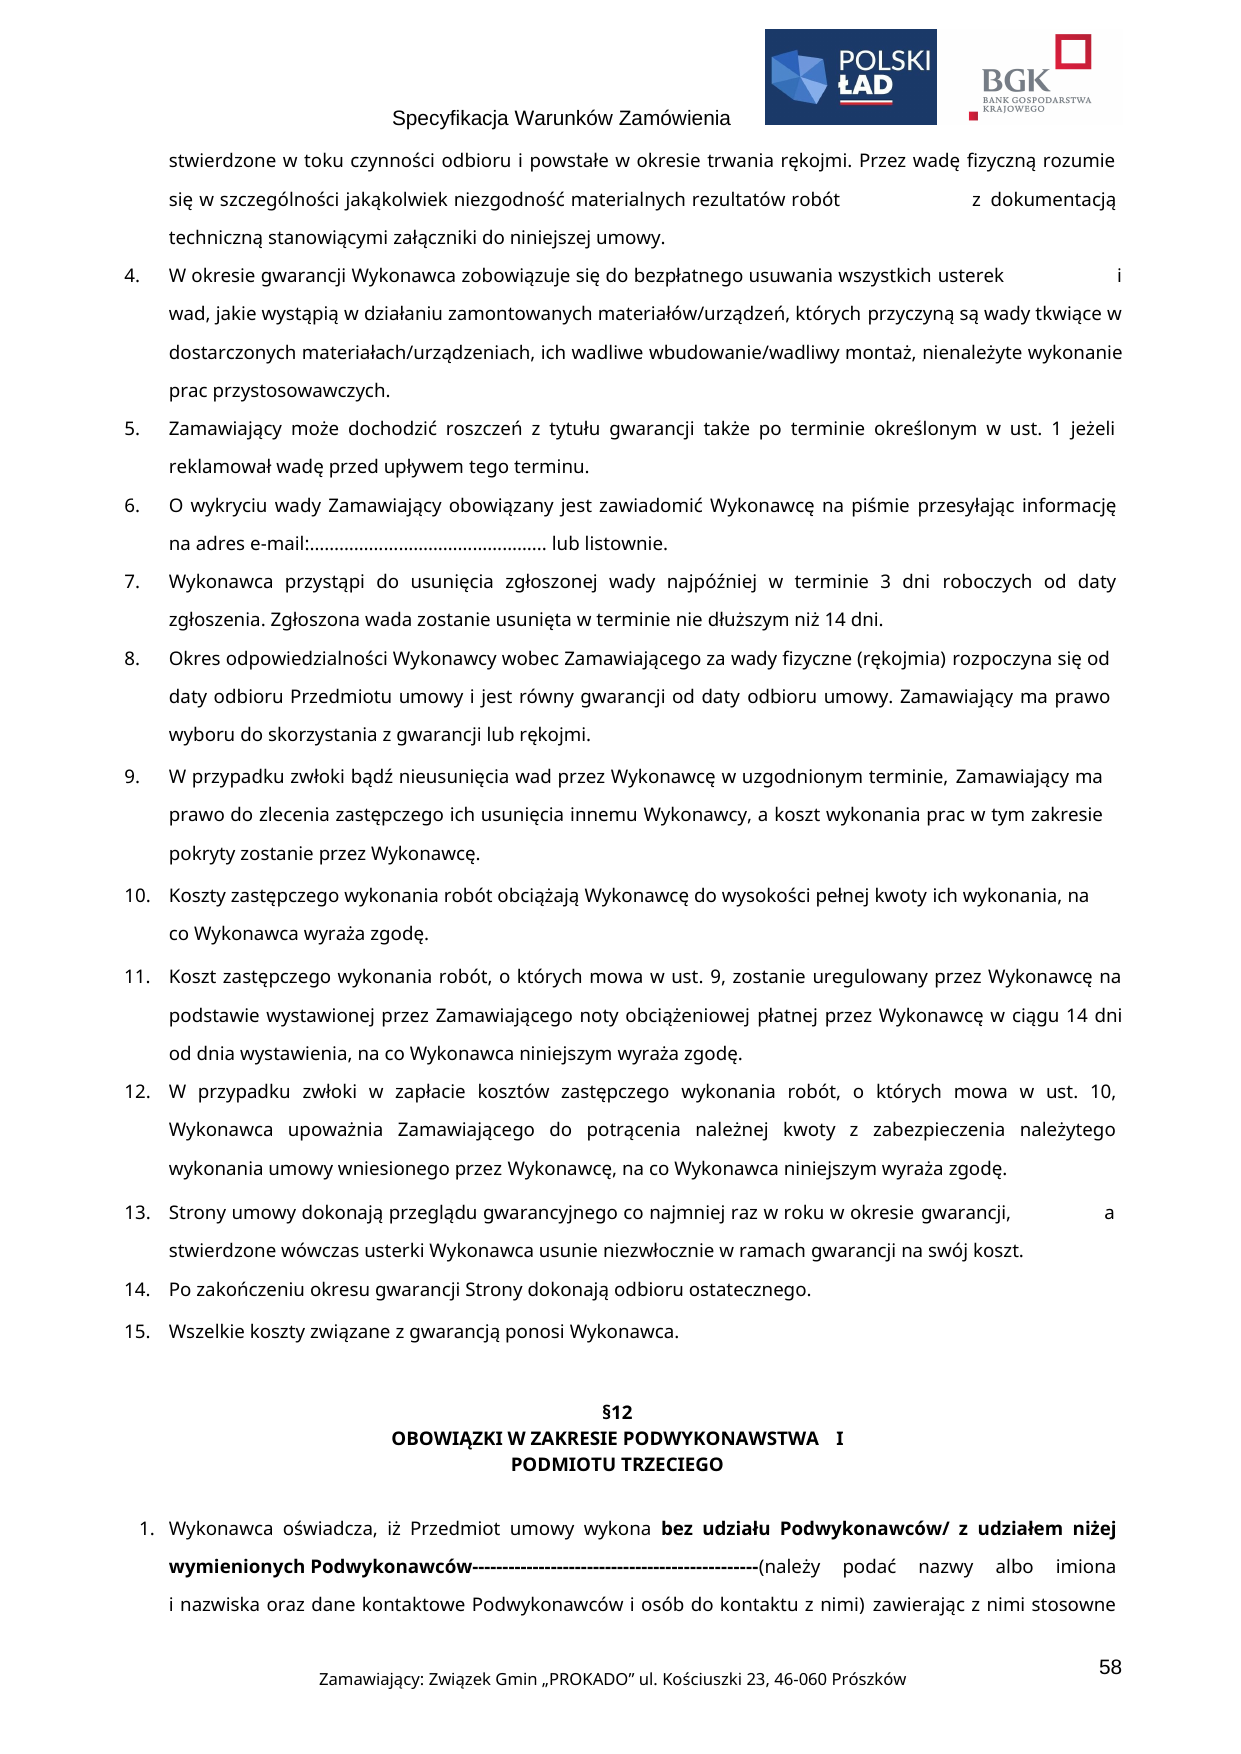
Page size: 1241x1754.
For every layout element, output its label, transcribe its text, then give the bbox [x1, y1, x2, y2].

list Wszelkie koszty związane z gwarancją ponosi Wykonawca. [124, 1319, 1122, 1344]
list Strony umowy dokonają przeglądu gwarancyjnego co najmniej raz w roku w okresie gwarancji, a stwierdzone wówczas usterki Wykonawca usunie niezwłocznie w ramach gwarancji na swój koszt. [124, 1199, 1116, 1263]
list W przypadku zwłoki bądź nieusunięcia wad przez Wykonawcę w uzgodnionym terminie, Zamawiający ma prawo do zlecenia zastępczego ich usunięcia innemu Wykonawcy, a koszt wykonania prac w tym zakresie pokryty zostanie przez Wykonawcę. [124, 763, 1103, 865]
list Okres odpowiedzialności Wykonawcy wobec Zamawiającego za wady fizyczne (rękojmia) rozpoczyna się od daty odbioru Przedmiotu umowy i jest równy gwarancji od daty odbioru umowy. Zamawiający ma prawo wyboru do skorzystania z gwarancji lub rękojmi. [124, 645, 1110, 747]
list Wykonawca przystąpi do usunięcia zgłoszonej wady najpóźniej w terminie 3 dni roboczych od daty zgłoszenia. Zgłoszona wada zostanie usunięta w terminie nie dłuższym niż 14 dni. [124, 568, 1116, 632]
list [124, 148, 1116, 250]
text OBOWIĄZKI W ZAKRESIE PODWYKONAWSTWA I PODMIOTU TRZECIEGO [351, 1425, 883, 1476]
list Koszty zastępczego wykonania robót obciążają Wykonawcę do wysokości pełnej kwoty ich wykonania, na co Wykonawca wyraża zgodę. [124, 882, 1089, 946]
list Zamawiający może dochodzić roszczeń z tytułu gwarancji także po terminie określonym w ust. 1 jeżeli reklamował wadę przed upływem tego terminu. [124, 415, 1116, 479]
list O wykryciu wady Zamawiający obowiązany jest zawiadomić Wykonawcę na piśmie przesyłając informację na adres e-mail:………………………………………... lub listownie. [124, 492, 1116, 556]
list Po zakończeniu okresu gwarancji Strony dokonają odbioru ostatecznego. [124, 1276, 1122, 1301]
picture [765, 29, 1123, 125]
list W przypadku zwłoki w zapłacie kosztów zastępczego wykonania robót, o których mowa w ust. 10, Wykonawca upoważnia Zamawiającego do potrącenia należnej kwoty z zabezpieczenia należytego wykonania umowy wniesionego przez Wykonawcę, na co Wykonawca niniejszym wyraża zgodę. [124, 1078, 1116, 1180]
list Koszt zastępczego wykonania robót, o których mowa w ust. 9, zostanie uregulowany przez Wykonawcę na podstawie wystawionej przez Zamawiającego noty obciążeniowej płatnej przez Wykonawcę w ciągu 14 dni od dnia wystawienia, na co Wykonawca niniejszym wyraża zgodę. [124, 964, 1122, 1066]
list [139, 1515, 1116, 1617]
list W okresie gwarancji Wykonawca zobowiązuje się do bezpłatnego usuwania wszystkich usterek i wad, jakie wystąpią w działaniu zamontowanych materiałów/urządzeń, których przyczyną są wady tkwiące w dostarczonych materiałach/urządzeniach, ich wadliwe wbudowanie/wadliwy montaż, nienależyte wykonanie prac przystosowawczych. [124, 262, 1122, 403]
text §12 [112, 1395, 1122, 1425]
